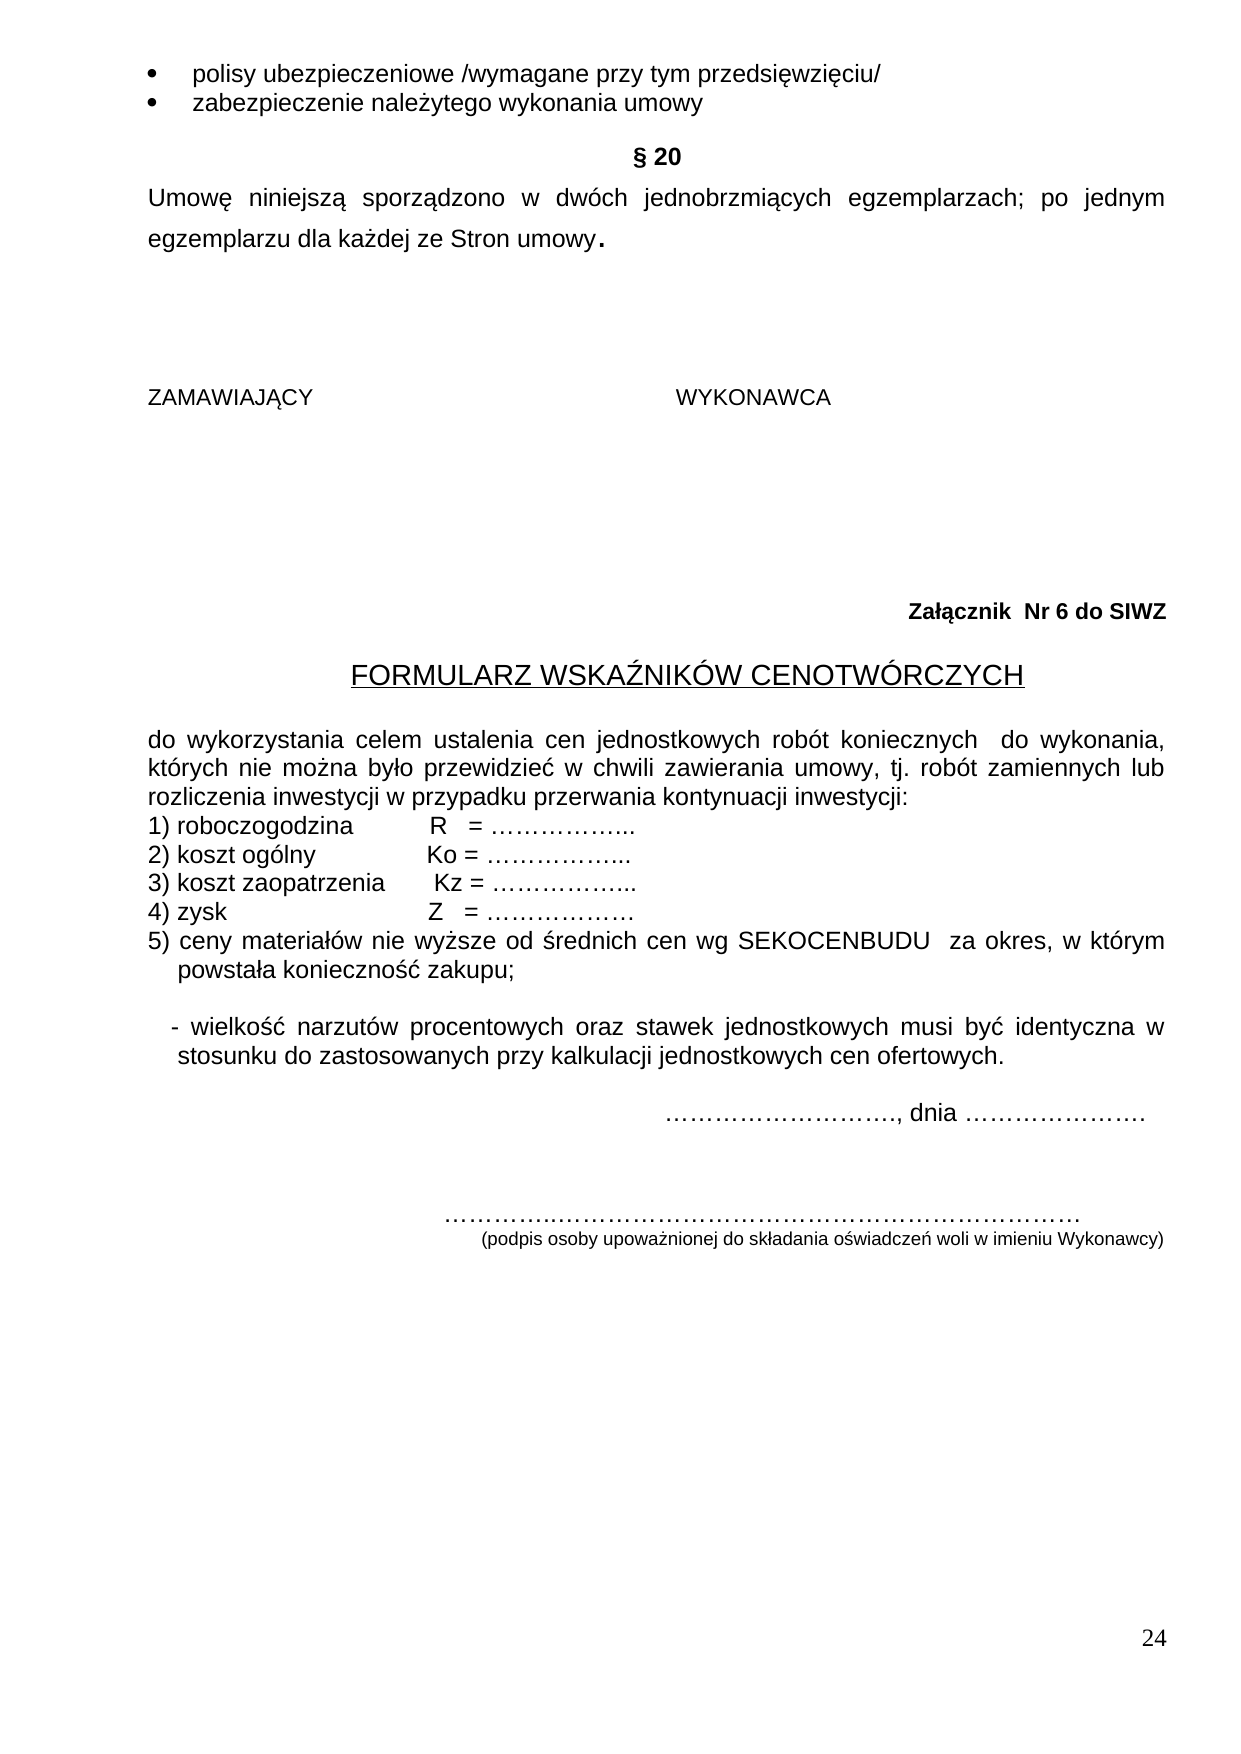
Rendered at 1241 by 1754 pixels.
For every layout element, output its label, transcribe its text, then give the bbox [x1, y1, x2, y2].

text 2) koszt ogólny Ko = ……………... [148, 840, 1167, 868]
text …………..……………………………………………………… [413, 1156, 1167, 1228]
text - wielkość narzutów procentowych oraz stawek jednostkowych musi być identyczna w stosunku do zastosowanych przy kalkulacji jednostkowych cen ofertowych. [148, 1012, 1167, 1070]
list zabezpieczenie należytego wykonania umowy [148, 88, 1167, 117]
text ZAMAWIAJĄCY WYKONAWCA [148, 384, 1167, 411]
subtitle Załącznik Nr 6 do SIWZ [148, 598, 1167, 624]
text § 20 [148, 142, 1167, 171]
text do wykorzystania celem ustalenia cen jednostkowych robót koniecznych do wykonania, których nie można było przewidzieć w chwili zawierania umowy, tj. robót zamiennych lub rozliczenia inwestycji w przypadku przerwania kontynuacji inwestycji: [148, 725, 1167, 811]
text 5) ceny materiałów nie wyższe od średnich cen wg SEKOCENBUDU za okres, w którym powstała konieczność zakupu; [148, 926, 1167, 983]
text Umowę niniejszą sporządzono w dwóch jednobrzmiących egzemplarzach; po jednym egzemplarzu dla każdej ze Stron umowy. [148, 183, 1167, 255]
text 1) roboczogodzina R = ……………... [148, 811, 1167, 840]
text 3) koszt zaopatrzenia Kz = ……………... [148, 868, 1167, 897]
text (podpis osoby upoważnionej do składania oświadczeń woli w imieniu Wykonawcy) [148, 1228, 1167, 1249]
list polisy ubezpieczeniowe /wymagane przy tym przedsięwzięciu/ [148, 59, 1167, 88]
text ………………………., dnia …………………. [148, 1098, 1167, 1127]
text FORMULARZ WSKAŹNIKÓW CENOTWÓRCZYCH [148, 658, 1167, 691]
text 4) zysk Z = ……………… [148, 897, 1167, 926]
